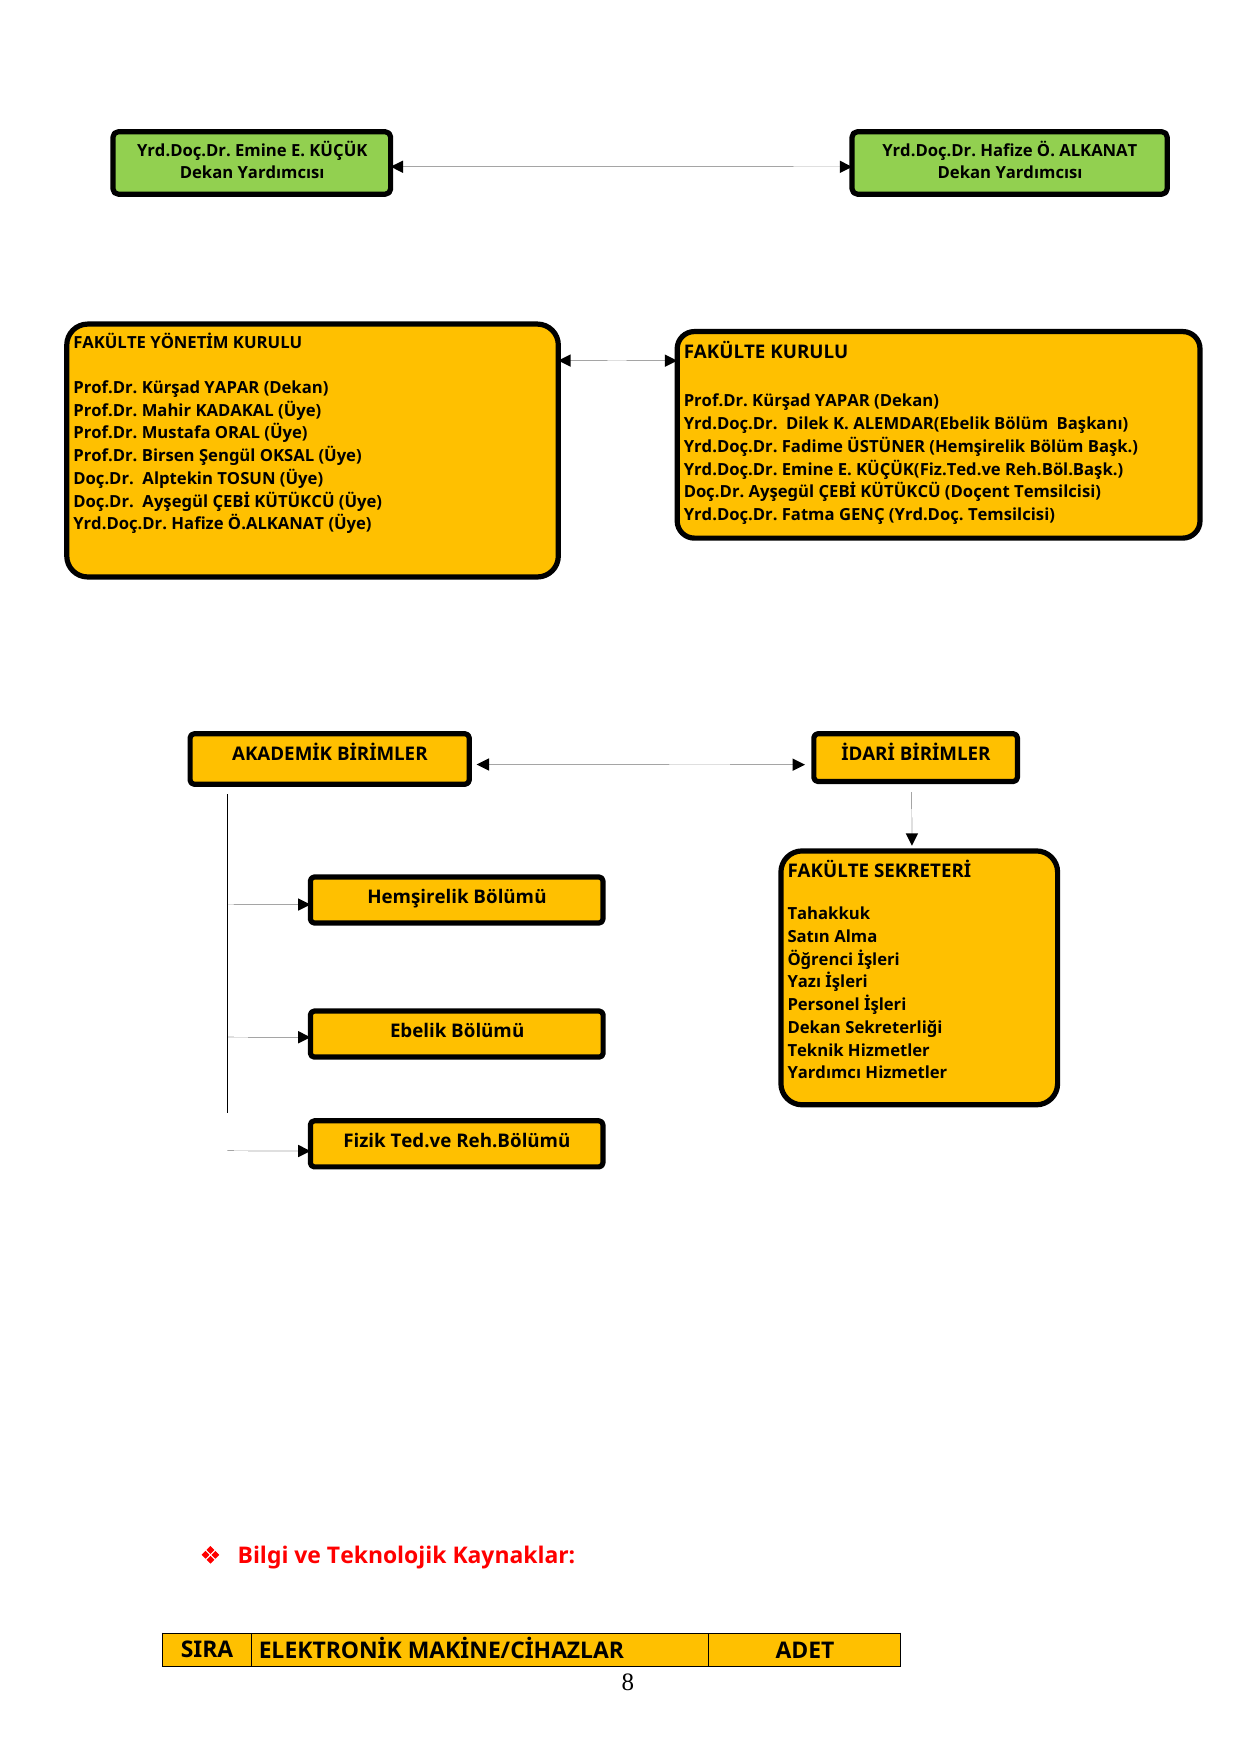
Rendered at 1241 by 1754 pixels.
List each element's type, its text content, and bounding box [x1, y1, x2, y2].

list Bilgi ve Teknolojik Kaynaklar: [200, 1539, 1093, 1570]
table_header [252, 1634, 708, 1666]
table_header ADET [709, 1634, 900, 1666]
table_header SIRA NO [163, 1634, 251, 1666]
